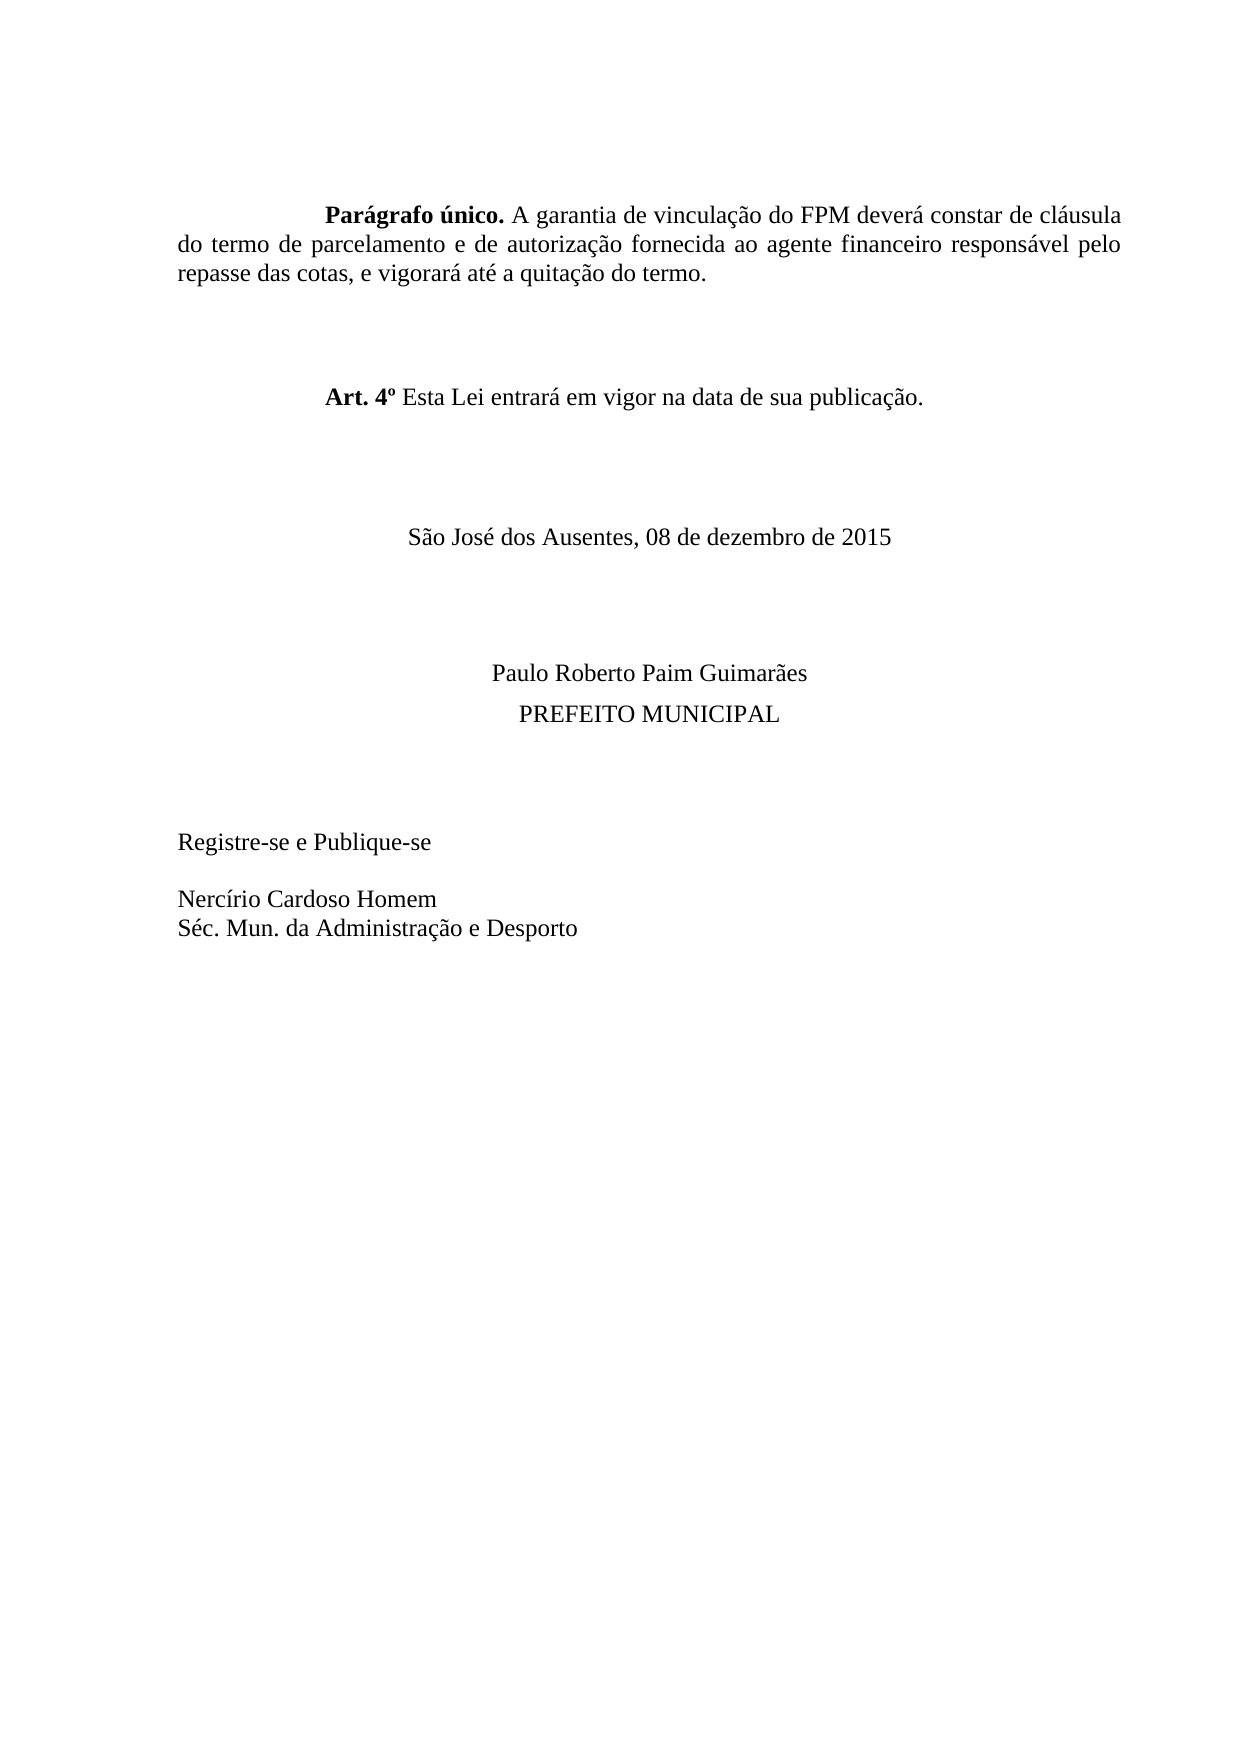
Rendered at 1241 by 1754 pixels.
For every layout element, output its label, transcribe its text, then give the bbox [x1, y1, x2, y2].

text Séc. Mun. da Administração e Desporto [177, 913, 1122, 942]
text Art. 4º Esta Lei entrará em vigor na data de sua publicação. [177, 382, 1122, 411]
text Paulo Roberto Paim Guimarães [177, 658, 1122, 687]
text PREFEITO MUNICIPAL [177, 699, 1122, 728]
subtitle São José dos Ausentes, 08 de dezembro de 2015 [177, 522, 1122, 551]
text Parágrafo único. A garantia de vinculação do FPM deverá constar de cláusula do termo de parcelamento e de autorização fornecida ao agente financeiro responsável pelo repasse das cotas, e vigorará até a quitação do termo. [177, 201, 1122, 287]
text Nercírio Cardoso Homem [177, 884, 1122, 913]
text Registre-se e Publique-se [177, 827, 1122, 856]
